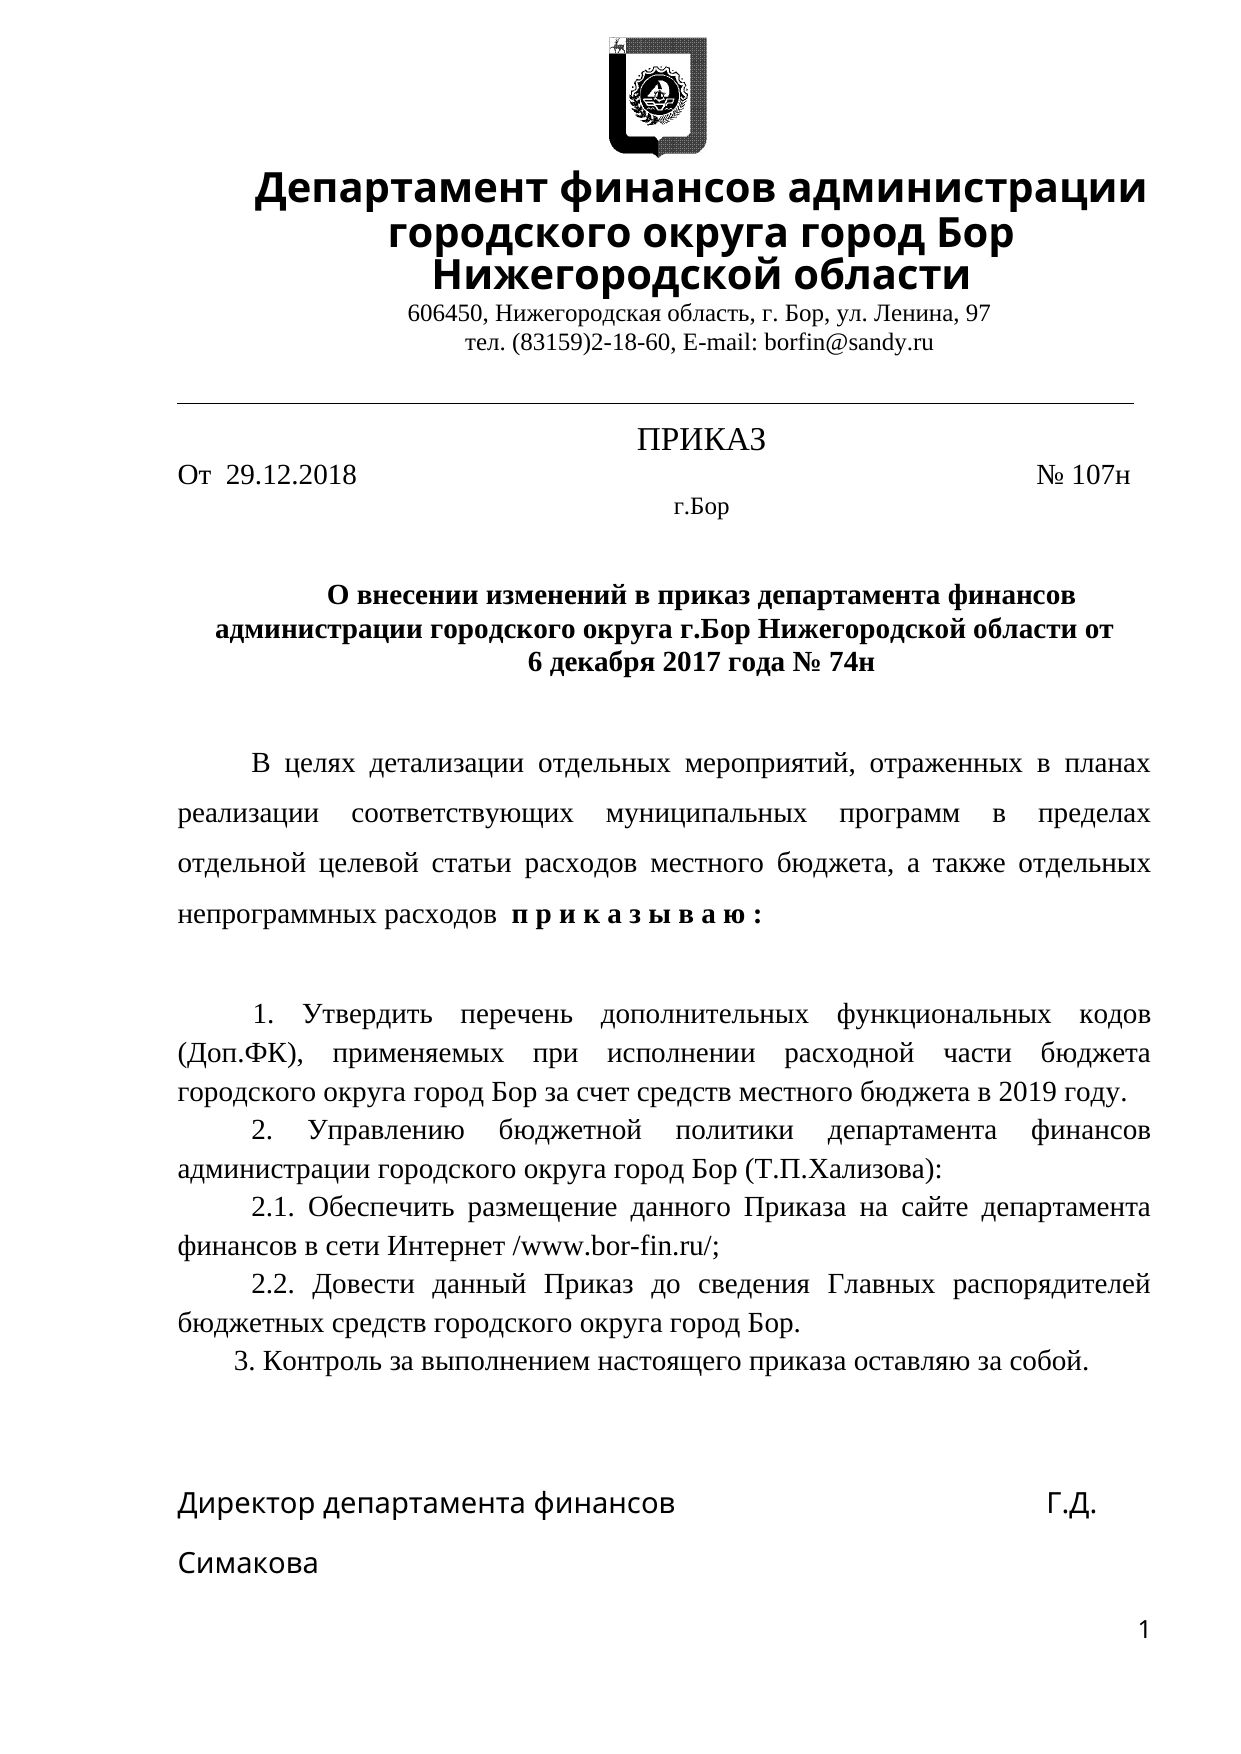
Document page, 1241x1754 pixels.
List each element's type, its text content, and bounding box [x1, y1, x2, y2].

text Директор департамента финансов Г.Д. Симакова [177, 1483, 1152, 1582]
text 2.2. Довести данный Приказ до сведения Главных распорядителей бюджетных средств городского округа город Бор. [177, 1266, 1152, 1338]
text От 29.12.2018 № 107н [177, 457, 1152, 491]
text Департамент финансов администрации [177, 94, 1152, 214]
text Нижегородской области [177, 256, 1152, 298]
text 2.1. Обеспечить размещение данного Приказа на сайте департамента финансов в сети Интернет /www.bor-fin.ru/; [177, 1189, 1152, 1261]
text ПРИКАЗ [177, 419, 1152, 457]
text 2. Управлению бюджетной политики департамента финансов администрации городского округа город Бор (Т.П.Хализова): [177, 1112, 1152, 1184]
picture [608, 37, 707, 158]
text городского округа город Бор [177, 214, 1152, 256]
text 3. Контроль за выполнением настоящего приказа оставляю за собой. [177, 1343, 1152, 1377]
text В целях детализации отдельных мероприятий, отраженных в планах реализации соответствующих муниципальных программ в пределах отдельной целевой статьи расходов местного бюджета, а также отдельных непрограммных расходов п р и к а з ы в а ю : [177, 745, 1152, 929]
text тел. (83159)2-18-60, E-mail: borfin@sandy.ru [177, 327, 1147, 356]
text 1. Утвердить перечень дополнительных функциональных кодов (Доп.ФК), применяемых при исполнении расходной части бюджета городского округа город Бор за счет средств местного бюджета в 2019 году. [177, 997, 1152, 1107]
text 6 декабря 2017 года № 74н [177, 644, 1152, 678]
text О внесении изменений в приказ департамента финансов администрации городского округа г.Бор Нижегородской области от [177, 577, 1152, 644]
text г.Бор [177, 491, 1152, 520]
text 606450, Нижегородская область, г. Бор, ул. Ленина, 97 [177, 298, 1147, 327]
